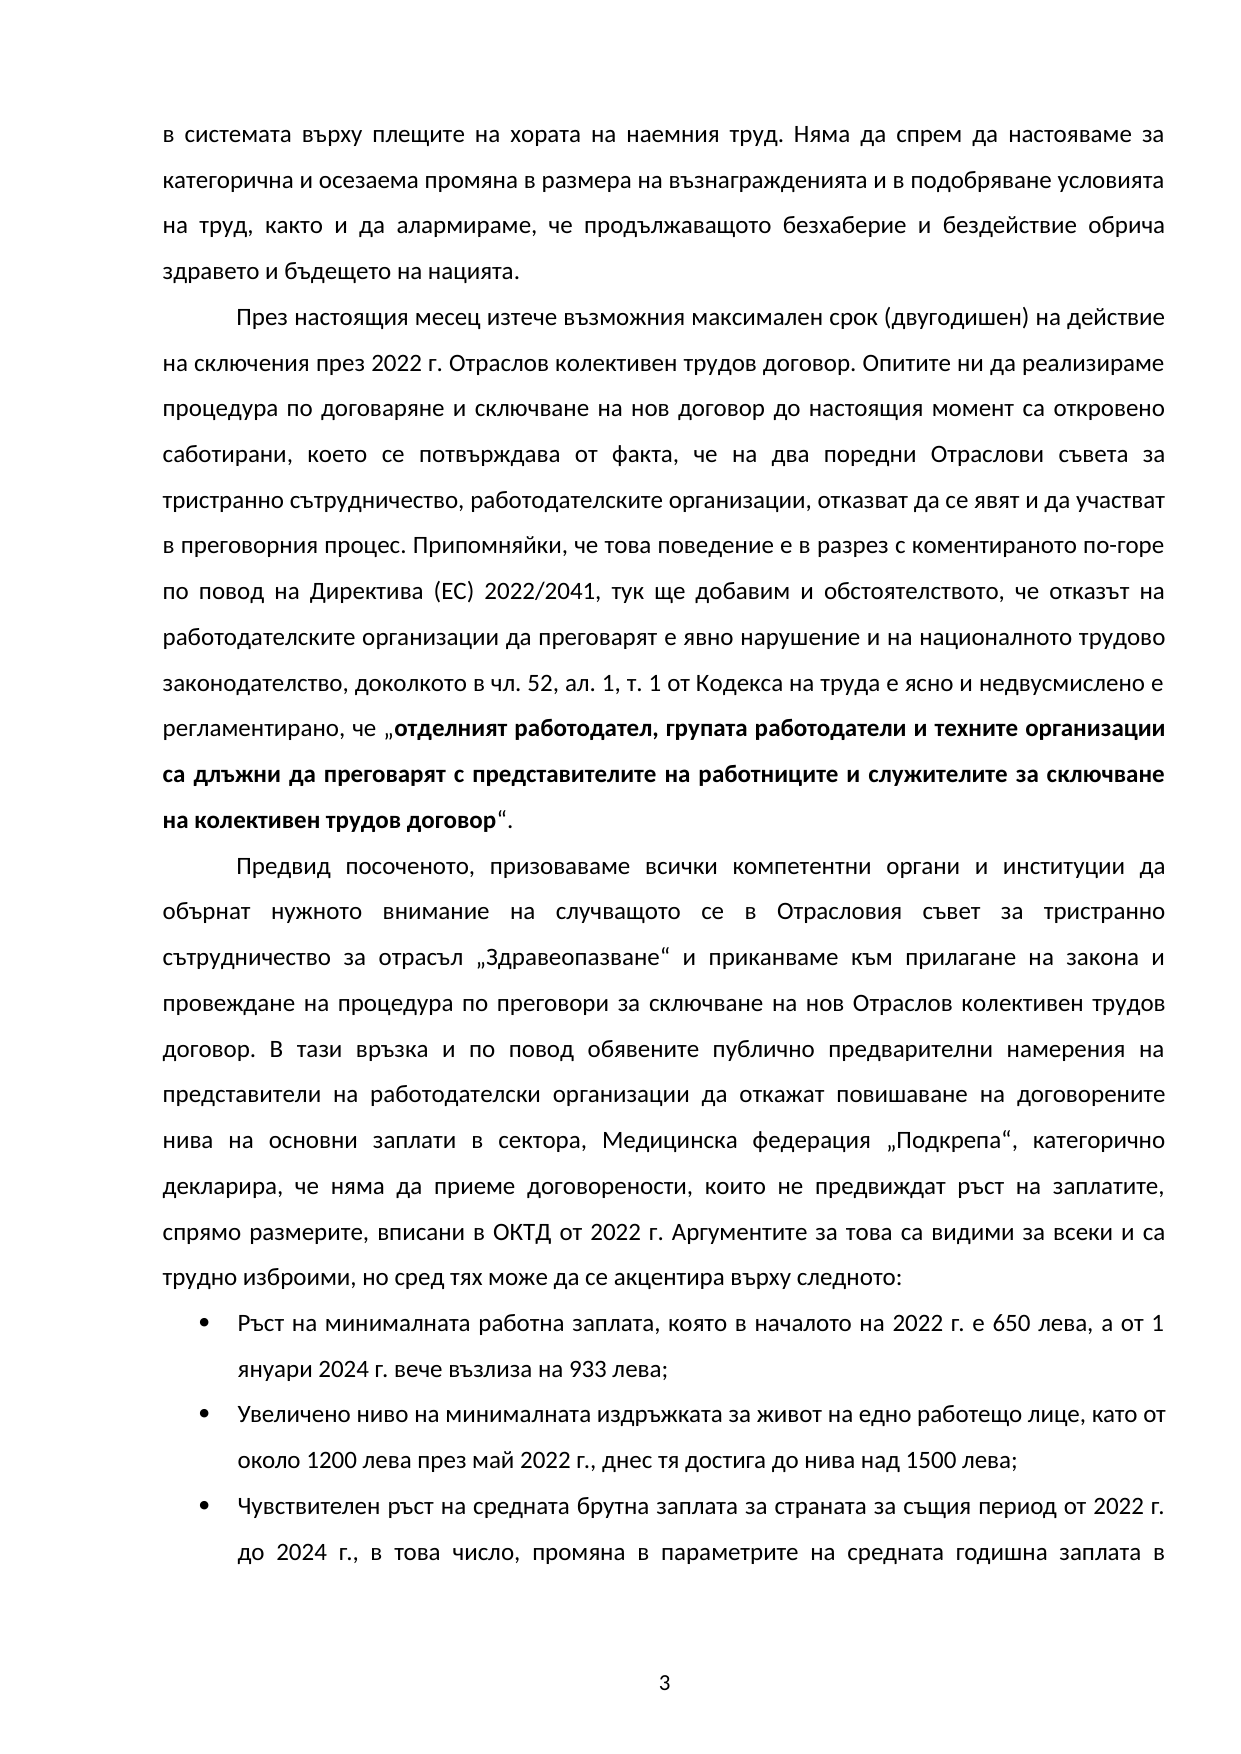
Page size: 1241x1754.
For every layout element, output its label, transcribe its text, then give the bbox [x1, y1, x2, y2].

text Предвид посоченото, призоваваме всички компетентни органи и институции да обърнат нужното внимание на случващото се в Отрасловия съвет за тристранно сътрудничество за отрасъл „Здравеопазване“ и приканваме към прилагане на закона и провеждане на процедура по преговори за сключване на нов Отраслов колективен трудов договор. В тази връзка и по повод обявените публично предварителни намерения на представители на работодателски организации да откажат повишаване на договорените нива на основни заплати в сектора, Медицинска федерация „Подкрепа“, категорично декларира, че няма да приеме договорености, които не предвиждат ръст на заплатите, спрямо размерите, вписани в ОКТД от 2022 г. Аргументите за това са видими за всеки и са трудно изброими, но сред тях може да се акцентира върху следното: [162, 850, 1167, 1292]
list Ръст на минималната работна заплата, която в началото на 2022 г. е 650 лева, а от 1 януари 2024 г. вече възлиза на 933 лева; [200, 1307, 1167, 1383]
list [200, 1490, 1167, 1566]
list Увеличено ниво на минималната издръжката за живот на едно работещо лице, като от около 1200 лева през май 2022 г., днес тя достига до нива над 1500 лева; [200, 1398, 1167, 1475]
text През настоящия месец изтече възможния максимален срок (двугодишен) на действие на сключения през 2022 г. Отраслов колективен трудов договор. Опитите ни да реализираме процедура по договаряне и сключване на нов договор до настоящия момент са откровено саботирани, което се потвърждава от факта, че на два поредни Отраслови съвета за тристранно сътрудничество, работодателските организации, отказват да се явят и да участват в преговорния процес. Припомняйки, че това поведение е в разрез с коментираното по-горе по повод на Директива (ЕС) 2022/2041, тук ще добавим и обстоятелството, че отказът на работодателските организации да преговарят е явно нарушение и на националното трудово законодателство, доколкото в чл. 52, ал. 1, т. 1 от Кодекса на труда е ясно и недвусмислено е регламентирано, че „отделният работодател, групата работодатели и техните организации са длъжни да преговарят с представителите на работниците и служителите за сключване на колективен трудов договор“. [162, 301, 1167, 834]
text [162, 118, 1167, 286]
